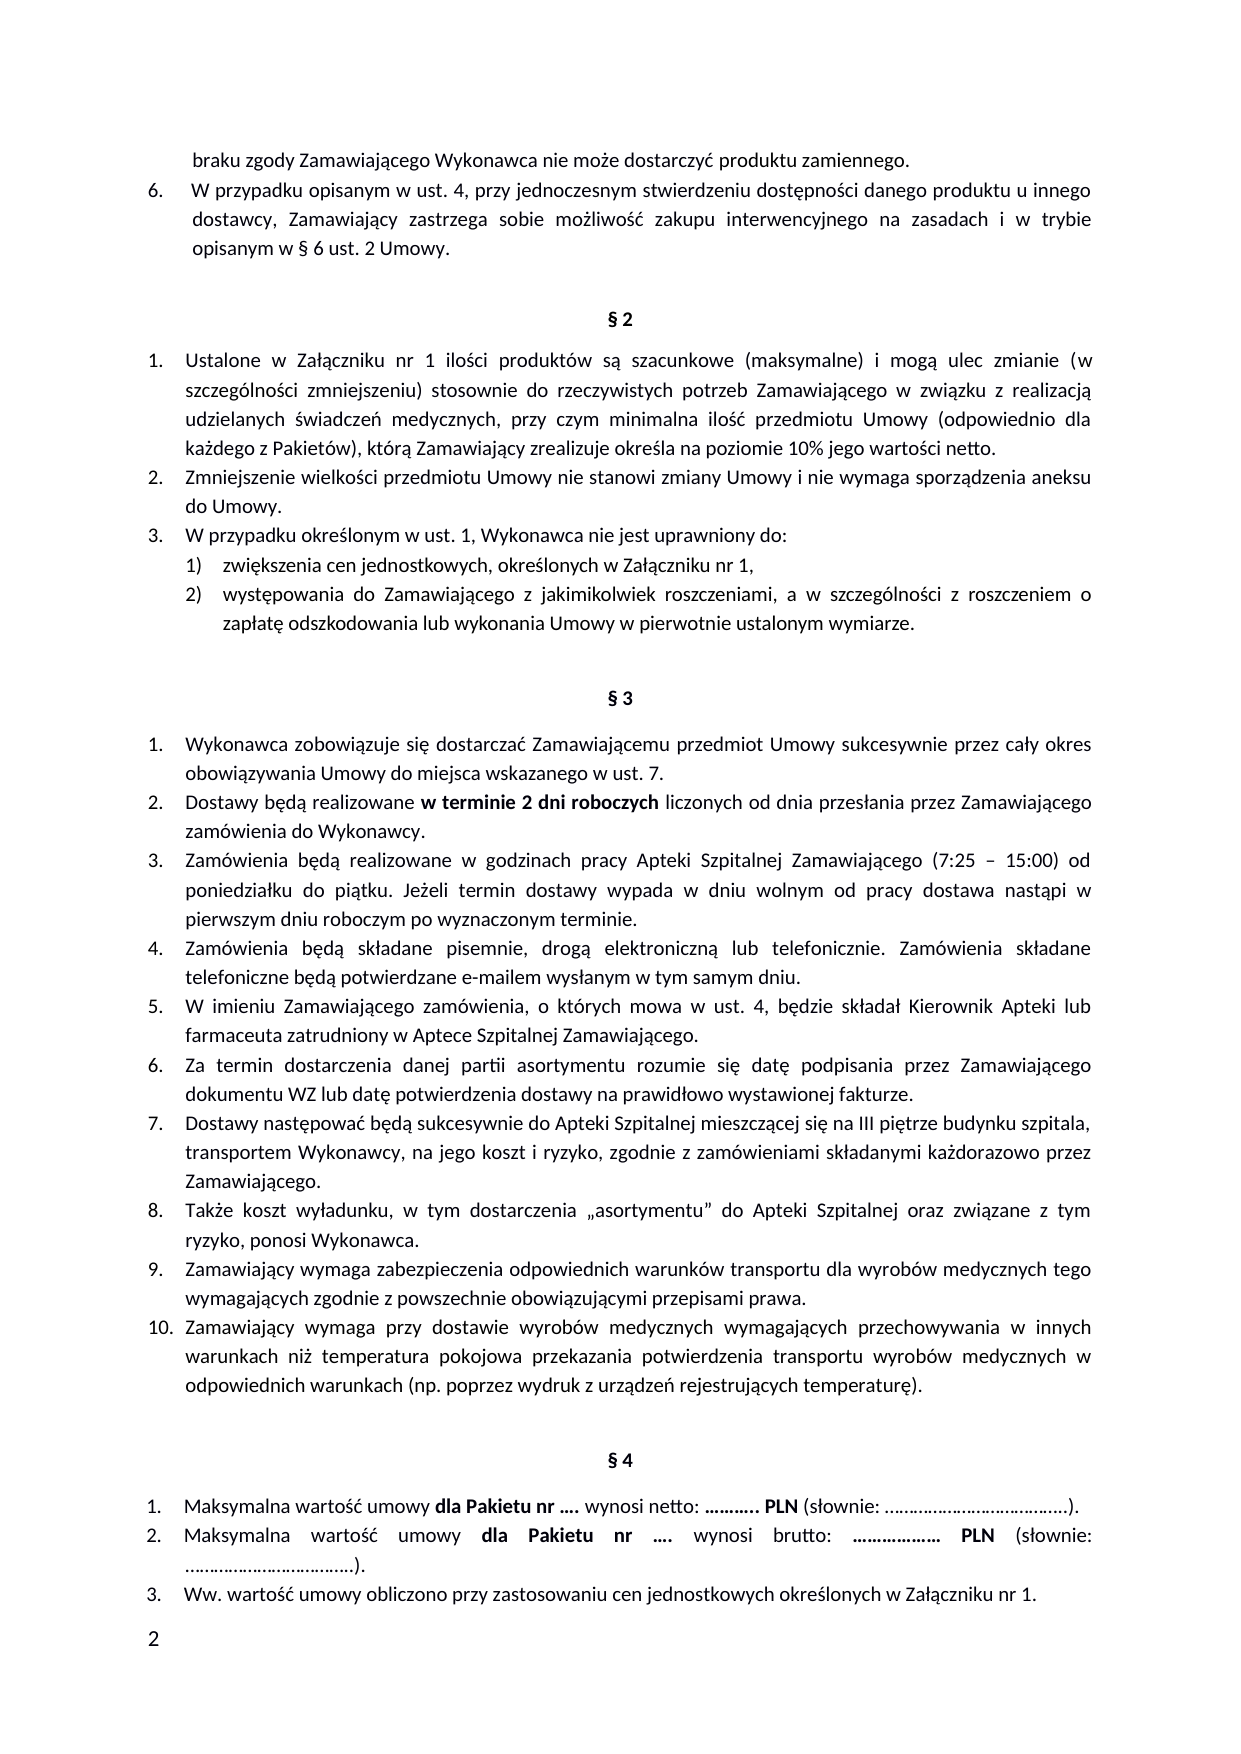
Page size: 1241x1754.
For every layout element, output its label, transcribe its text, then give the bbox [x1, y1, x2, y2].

list Dostawy będą realizowane w terminie 2 dni roboczych liczonych od dnia przesłania przez Zamawiającego zamówienia do Wykonawcy. [148, 789, 1093, 844]
list Ustalone w Załączniku nr 1 ilości produktów są szacunkowe (maksymalne) i mogą ulec zmianie (w szczególności zmniejszeniu) stosownie do rzeczywistych potrzeb Zamawiającego w związku z realizacją udzielanych świadczeń medycznych, przy czym minimalna ilość przedmiotu Umowy (odpowiednio dla każdego z Pakietów), którą Zamawiający zrealizuje określa na poziomie 10% jego wartości netto. [148, 348, 1093, 461]
list Ww. wartość umowy obliczono przy zastosowaniu cen jednostkowych określonych w Załączniku nr 1. [146, 1581, 1093, 1606]
list Za termin dostarczenia danej partii asortymentu rozumie się datę podpisania przez Zamawiającego dokumentu WZ lub datę potwierdzenia dostawy na prawidłowo wystawionej fakturze. [148, 1052, 1093, 1106]
list Zamówienia będą składane pisemnie, drogą elektroniczną lub telefonicznie. Zamówienia składane telefoniczne będą potwierdzane e-mailem wysłanym w tym samym dniu. [148, 935, 1093, 990]
text § 2 [148, 306, 1093, 331]
list W przypadku opisanym w ust. 4, przy jednoczesnym stwierdzeniu dostępności danego produktu u innego dostawcy, Zamawiający zastrzega sobie możliwość zakupu interwencyjnego na zasadach i w trybie opisanym w § 6 ust. 2 Umowy. [148, 177, 1093, 261]
list zwiększenia cen jednostkowych, określonych w Załączniku nr 1, [185, 552, 1093, 577]
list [148, 148, 1093, 173]
text § 3 [148, 685, 1093, 711]
list W przypadku określonym w ust. 1, Wykonawca nie jest uprawniony do: [148, 523, 1093, 548]
list Zamawiający wymaga zabezpieczenia odpowiednich warunków transportu dla wyrobów medycznych tego wymagających zgodnie z powszechnie obowiązującymi przepisami prawa. [148, 1256, 1093, 1311]
text § 4 [148, 1448, 1093, 1473]
list występowania do Zamawiającego z jakimikolwiek roszczeniami, a w szczególności z roszczeniem o zapłatę odszkodowania lub wykonania Umowy w pierwotnie ustalonym wymiarze. [185, 581, 1093, 636]
list Wykonawca zobowiązuje się dostarczać Zamawiającemu przedmiot Umowy sukcesywnie przez cały okres obowiązywania Umowy do miejsca wskazanego w ust. 7. [148, 731, 1093, 786]
list Maksymalna wartość umowy dla Pakietu nr …. wynosi netto: ……….. PLN (słownie: ………………………………..). [146, 1493, 1093, 1519]
list Dostawy następować będą sukcesywnie do Apteki Szpitalnej mieszczącej się na III piętrze budynku szpitala, transportem Wykonawcy, na jego koszt i ryzyko, zgodnie z zamówieniami składanymi każdorazowo przez Zamawiającego. [148, 1110, 1093, 1194]
list Także koszt wyładunku, w tym dostarczenia „asortymentu” do Apteki Szpitalnej oraz związane z tym ryzyko, ponosi Wykonawca. [148, 1198, 1093, 1252]
list W imieniu Zamawiającego zamówienia, o których mowa w ust. 4, będzie składał Kierownik Apteki lub farmaceuta zatrudniony w Aptece Szpitalnej Zamawiającego. [148, 993, 1093, 1048]
list Zamówienia będą realizowane w godzinach pracy Apteki Szpitalnej Zamawiającego (7:25 – 15:00) od poniedziałku do piątku. Jeżeli termin dostawy wypada w dniu wolnym od pracy dostawa nastąpi w pierwszym dniu roboczym po wyznaczonym terminie. [148, 848, 1093, 931]
list Zmniejszenie wielkości przedmiotu Umowy nie stanowi zmiany Umowy i nie wymaga sporządzenia aneksu do Umowy. [148, 464, 1093, 519]
list Maksymalna wartość umowy dla Pakietu nr …. wynosi brutto: ……………… PLN (słownie: ……………………………..). [146, 1523, 1093, 1577]
list Zamawiający wymaga przy dostawie wyrobów medycznych wymagających przechowywania w innych warunkach niż temperatura pokojowa przekazania potwierdzenia transportu wyrobów medycznych w odpowiednich warunkach (np. poprzez wydruk z urządzeń rejestrujących temperaturę). [148, 1314, 1093, 1398]
